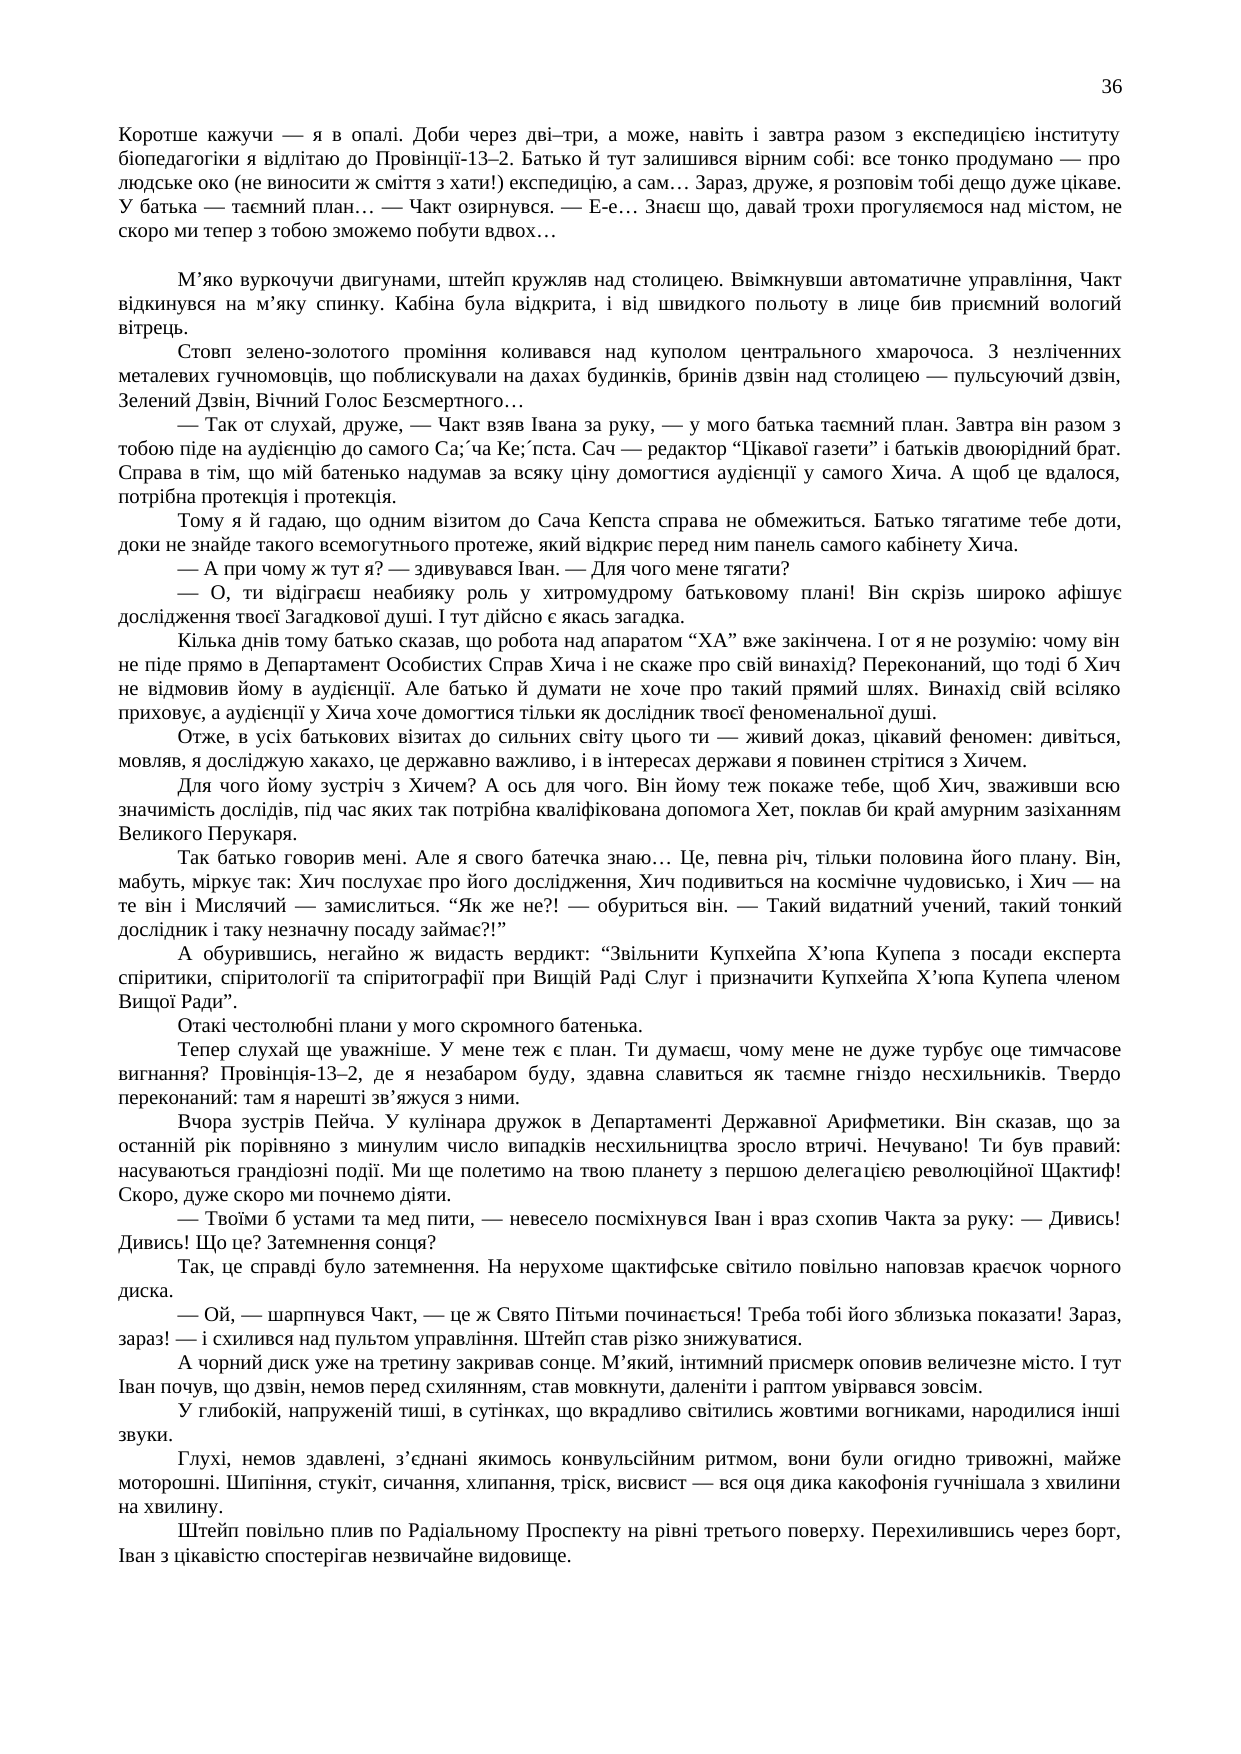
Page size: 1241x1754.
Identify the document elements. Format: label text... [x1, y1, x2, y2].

text А чорний диск уже на третину закривав сонце. М’який, інтимний присмерк оповив величезне місто. І тут Іван почув, що дзвін, немов перед схилянням, став мовкнути, даленіти і раптом увірвався зовсім. [118, 1350, 1122, 1398]
text Тому я й гадаю, що одним візитом до Сача Кепста справа не обмежиться. Батько тягатиме тебе доти, доки не знайде такого всемогутнього протеже, який відкриє перед ним панель самого кабінету Хича. [118, 508, 1122, 556]
text Кілька днів тому батько сказав, що робота над апаратом “ХА” вже закінчена. І от я не розумію: чому він не піде прямо в Департамент Особистих Справ Хича і не скаже про свій винахід? Переконаний, що тоді б Хич не відмовив йому в аудієнції. Але батько й думати не хоче про такий прямий шлях. Винахід свій всіляко приховує, а аудієнції у Хича хоче домогтися тільки як дослідник твоєї феноменальної душі. [118, 628, 1122, 724]
text — Твоїми б устами та мед пити, — невесело посміхнувся Іван і враз схопив Чакта за руку: — Дивись! Дивись! Що це? Затемнення сонця? [118, 1206, 1122, 1254]
text — О, ти відіграєш неабияку роль у хитромудрому батьковому плані! Він скрізь широко афішує дослідження твоєї Загадкової душі. І тут дійсно є якась загадка. [118, 580, 1122, 628]
text Стовп зелено-золотого проміння коливався над куполом центрального хмарочоса. З незліченних металевих гучномовців, що поблискували на дахах будинків, бринів дзвін над столицею — пульсуючий дзвін, Зелений Дзвін, Вічний Голос Безсмертного… [118, 339, 1122, 412]
text Вчора зустрів Пейча. У кулінара дружок в Департаменті Державної Арифметики. Він сказав, що за останній рік порівняно з минулим число випадків несхильництва зросло втричі. Нечувано! Ти був правий: насуваються грандіозні події. Ми ще полетимо на твою планету з першою делегацією революційної Щактиф! Скоро, дуже скоро ми почнемо діяти. [118, 1109, 1122, 1206]
text Отже, в усіх батькових візитах до сильних світу цього ти — живий доказ, цікавий феномен: дивіться, мовляв, я досліджую хакахо, це державно важливо, і в інтересах держави я повинен стрітися з Хичем. [118, 724, 1122, 772]
text А обурившись, негайно ж видасть вердикт: “Звільнити Купхейпа Х’юпа Купепа з посади експерта спіритики, спіритології та спіритографії при Вищій Раді Слуг і призначити Купхейпа Х’юпа Купепа членом Вищої Ради”. [118, 941, 1122, 1013]
text Для чого йому зустріч з Хичем? А ось для чого. Він йому теж покаже тебе, щоб Хич, зваживши всю значимість дослідів, під час яких так потрібна кваліфікована допомога Хет, поклав би край амурним зазіханням Великого Перукаря. [118, 772, 1122, 845]
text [118, 122, 1122, 242]
text — Так от слухай, друже, — Чакт взяв Івана за руку, — у мого батька таємний план. Завтра він разом з тобою піде на аудієнцію до самого Сча Кпста. Сач — редактор “Цікавої газети” і батьків двоюрідний брат. Справа в тім, що мій батенько надумав за всяку ціну домогтися аудієнції у самого Хича. А щоб це вдалося, потрібна протекція і протекція. [118, 412, 1122, 508]
text Так батько говорив мені. Але я свого батечка знаю… Це, певна річ, тільки половина його плану. Він, мабуть, міркує так: Хич послухає про його дослідження, Хич подивиться на космічне чудовисько, і Хич — на те він і Мислячий — замислиться. “Як же не?! — обуриться він. — Такий видатний учений, такий тонкий дослідник і таку незначну посаду займає?!” [118, 845, 1122, 941]
text У глибокій, напруженій тиші, в сутінках, що вкрадливо світились жовтими вогниками, народилися інші звуки. [118, 1398, 1122, 1446]
text Тепер слухай ще уважніше. У мене теж є план. Ти думаєш, чому мене не дуже турбує оце тимчасове вигнання? Провінція-13–2, де я незабаром буду, здавна славиться як таємне гніздо несхильників. Твердо переконаний: там я нарешті зв’яжуся з ними. [118, 1037, 1122, 1109]
text Глухі, немов здавлені, з’єднані якимось конвульсійним ритмом, вони були огидно тривожні, майже моторошні. Шипіння, стукіт, сичання, хлипання, тріск, висвист — вся оця дика какофонія гучнішала з хвилини на хвилину. [118, 1446, 1122, 1518]
text М’яко вуркочучи двигунами, штейп кружляв над столицею. Ввімкнувши автоматичне управління, Чакт відкинувся на м’яку спинку. Кабіна була відкрита, і від швидкого польоту в лице бив приємний вологий вітрець. [118, 267, 1122, 339]
text — А при чому ж тут я? — здивувався Іван. — Для чого мене тягати? [118, 556, 1122, 580]
text Штейп повільно плив по Радіальному Проспекту на рівні третього поверху. Перехилившись через борт, Іван з цікавістю спостерігав незвичайне видовище. [118, 1518, 1122, 1567]
text Отакі честолюбні плани у мого скромного батенька. [118, 1013, 1122, 1037]
text — Ой, — шарпнувся Чакт, — це ж Свято Пітьми починається! Треба тобі його зблизька показати! Зараз, зараз! — і схилився над пультом управління. Штейп став різко знижуватися. [118, 1302, 1122, 1350]
text Так, це справді було затемнення. На нерухоме щактифське світило повільно наповзав краєчок чорного диска. [118, 1254, 1122, 1302]
